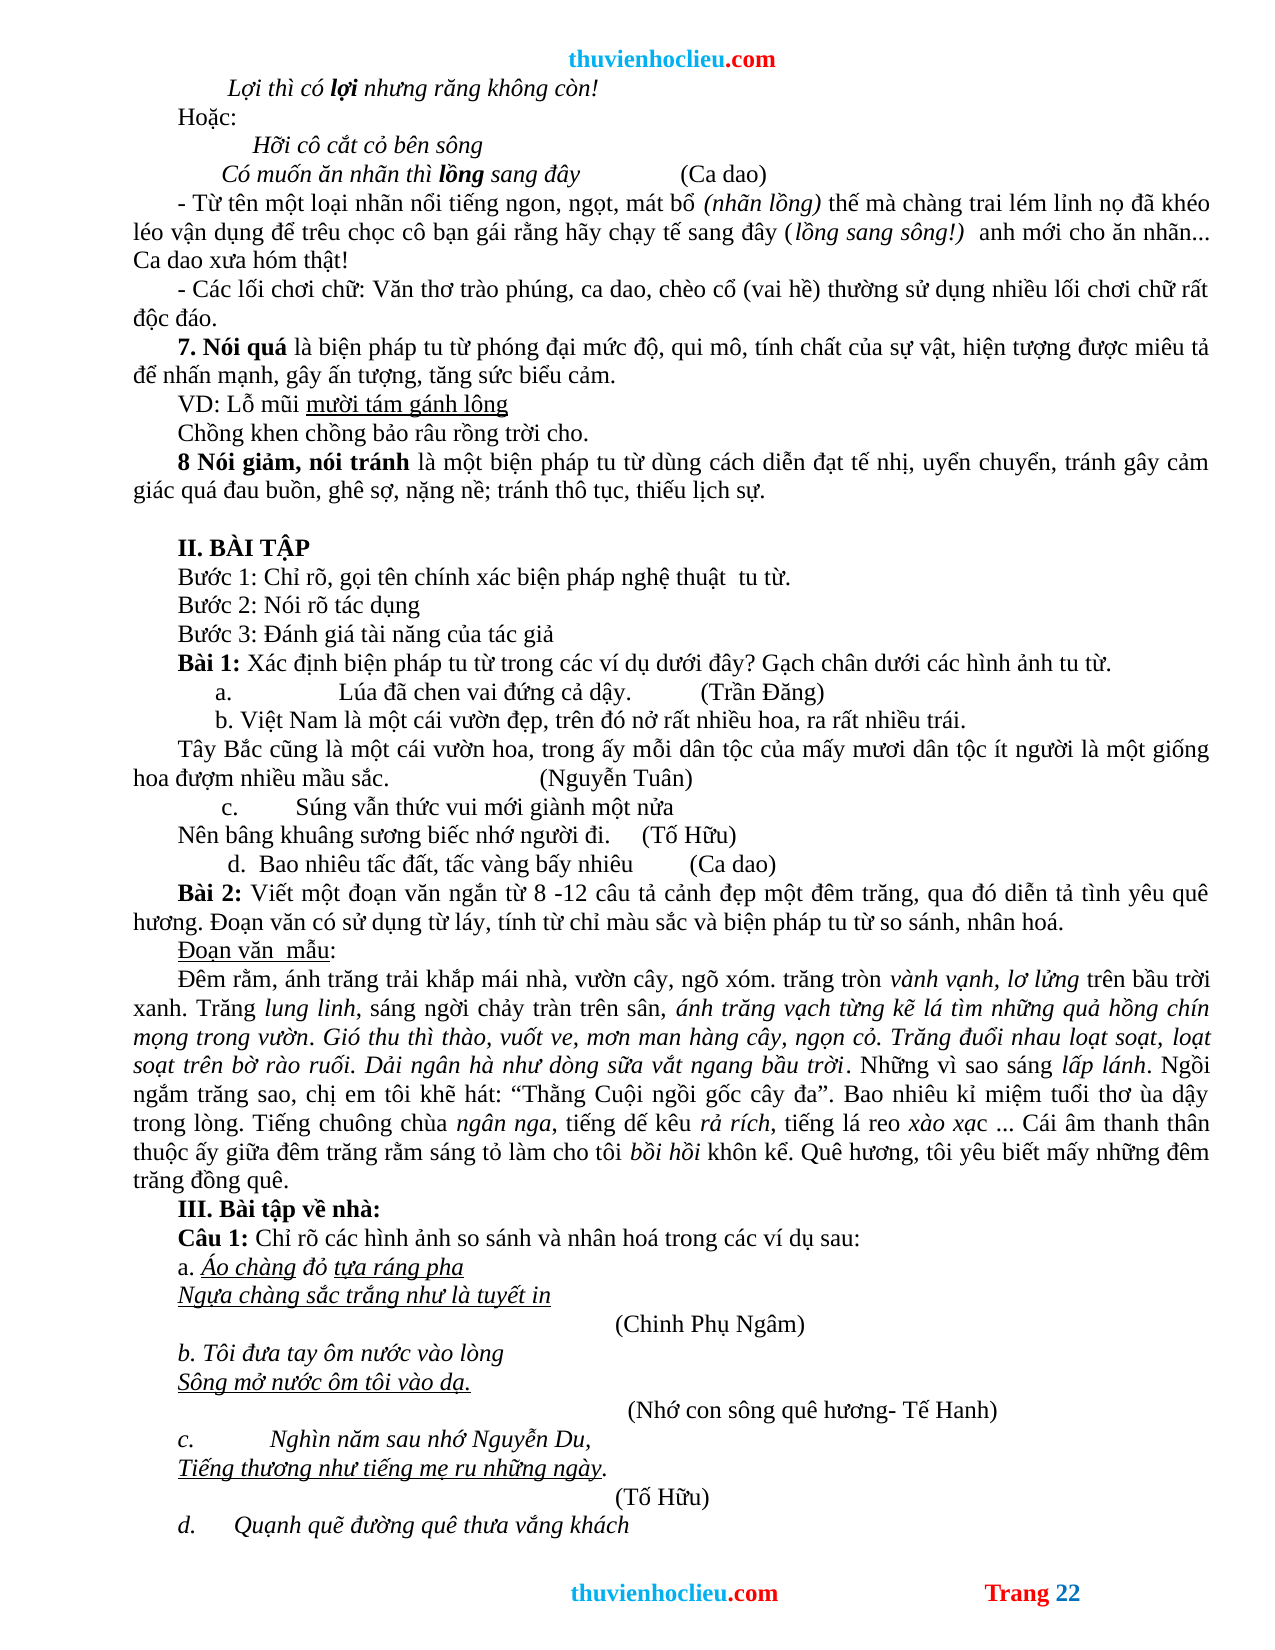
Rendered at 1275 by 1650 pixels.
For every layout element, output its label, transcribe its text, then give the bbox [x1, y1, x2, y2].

text Đoạn văn mẫu: [133, 936, 1211, 964]
text Tây Bắc cũng là một cái vườn hoa, trong ấy mỗi dân tộc của mấy mươi dân tộc ít người là một giống hoa đượm nhiều mầu sắc. (Nguyễn Tuân) [133, 734, 1211, 792]
text c. Súng vẫn thức vui mới giành một nửa [133, 792, 1211, 821]
text b. Việt Nam là một cái vườn đẹp, trên đó nở rất nhiều hoa, ra rất nhiều trái. [133, 706, 1211, 734]
text a. Áo chàng đỏ tựa ráng pha [133, 1252, 1211, 1281]
text Nên bâng khuâng sương biếc nhớ người đi. (Tố Hữu) [133, 821, 1211, 849]
text (Chinh Phụ Ngâm) [133, 1309, 1211, 1338]
text (Tố Hữu) [133, 1482, 1211, 1511]
text Đêm rằm, ánh trăng trải khắp mái nhà, vườn cây, ngõ xóm. trăng tròn vành vạnh, lơ lửng trên bầu trời xanh. Trăng lung linh, sáng ngời chảy tràn trên sân, ánh trăng vạch từng kẽ lá tìm những quả hồng chín mọng trong vườn. Gió thu thì thào, vuốt ve, mơn man hàng cây, ngọn cỏ. Trăng đuổi nhau loạt soạt, loạt soạt trên bờ rào ruối. Dải ngân hà như dòng sữa vắt ngang bầu trời. Những vì sao sáng lấp lánh. Ngồi ngắm trăng sao, chị em tôi khẽ hát: “Thằng Cuội ngồi gốc cây đa”. Bao nhiêu kỉ miệm tuổi thơ ùa dậy trong lòng. Tiếng chuông chùa ngân nga, tiếng dế kêu rả rích, tiếng lá reo xào xạc ... Cái âm thanh thân thuộc ấy giữa đêm trăng rằm sáng tỏ làm cho tôi bồi hồi khôn kể. Quê hương, tôi yêu biết mấy những đêm trăng đồng quê. [133, 964, 1211, 1194]
text d. Bao nhiêu tấc đất, tấc vàng bấy nhiêu (Ca dao) [133, 849, 1211, 878]
text - Các lối chơi chữ: Văn thơ trào phúng, ca dao, chèo cổ (vai hề) thường sử dụng nhiều lối chơi chữ rất độc đáo. [133, 274, 1211, 332]
text Chồng khen chồng bảo râu rồng trời cho. [133, 418, 1211, 447]
text Hỡi cô cắt cỏ bên sông [133, 131, 1211, 159]
text II. BÀI TẬP [133, 533, 1211, 562]
text Lợi thì có lợi nhưng răng không còn! [133, 73, 1211, 102]
text Bước 1: Chỉ rõ, gọi tên chính xác biện pháp nghệ thuật tu từ. [133, 562, 1229, 591]
text Bài 2: Viết một đoạn văn ngắn từ 8 -12 câu tả cảnh đẹp một đêm trăng, qua đó diễn tả tình yêu quê hương. Đoạn văn có sử dụng từ láy, tính từ chỉ màu sắc và biện pháp tu từ so sánh, nhân hoá. [133, 878, 1211, 936]
text - Từ tên một loại nhãn nổi tiếng ngon, ngọt, mát bổ (nhãn lồng) thế mà chàng trai lém lỉnh nọ đã khéo léo vận dụng để trêu chọc cô bạn gái rằng hãy chạy tế sang đây (lồng sang sông!) anh mới cho ăn nhãn... Ca dao xưa hóm thật! [133, 188, 1211, 274]
text VD: Lỗ mũi mười tám gánh lông [133, 389, 1211, 418]
text (Nhớ con sông quê hương- Tế Hanh) [133, 1396, 1211, 1424]
text d. Quạnh quẽ đường quê thưa vắng khách [133, 1511, 1211, 1539]
text b. Tôi đưa tay ôm nước vào lòng [133, 1338, 1211, 1367]
text Câu 1: Chỉ rõ các hình ảnh so sánh và nhân hoá trong các ví dụ sau: [133, 1223, 1211, 1252]
text Ngựa chàng sắc trắng như là tuyết in [133, 1281, 1211, 1309]
text III. Bài tập về nhà: [133, 1194, 1211, 1223]
text Bước 2: Nói rõ tác dụng [133, 591, 1229, 619]
text 8 Nói giảm, nói tránh là một biện pháp tu từ dùng cách diễn đạt tế nhị, uyển chuyển, tránh gây cảm giác quá đau buồn, ghê sợ, nặng nề; tránh thô tục, thiếu lịch sự. [133, 447, 1211, 504]
text a. Lúa đã chen vai đứng cả dậy. (Trần Đăng) [133, 677, 1211, 706]
text Tiếng thương như tiếng mẹ ru những ngày. [133, 1453, 1211, 1482]
text Bài 1: Xác định biện pháp tu từ trong các ví dụ dưới đây? Gạch chân dưới các hình ảnh tu từ. [133, 648, 1211, 677]
text Bước 3: Đánh giá tài năng của tác giả [133, 619, 1229, 648]
text 7. Nói quá là biện pháp tu từ phóng đại mức độ, qui mô, tính chất của sự vật, hiện tượng được miêu tả để nhấn mạnh, gây ấn tượng, tăng sức biểu cảm. [133, 332, 1211, 389]
text Có muốn ăn nhãn thì lồng sang đây (Ca dao) [133, 159, 1211, 188]
text Sông mở nước ôm tôi vào dạ. [133, 1367, 1211, 1396]
text Hoặc: [133, 102, 1211, 131]
text c. Nghìn năm sau nhớ Nguyễn Du, [133, 1424, 1211, 1453]
